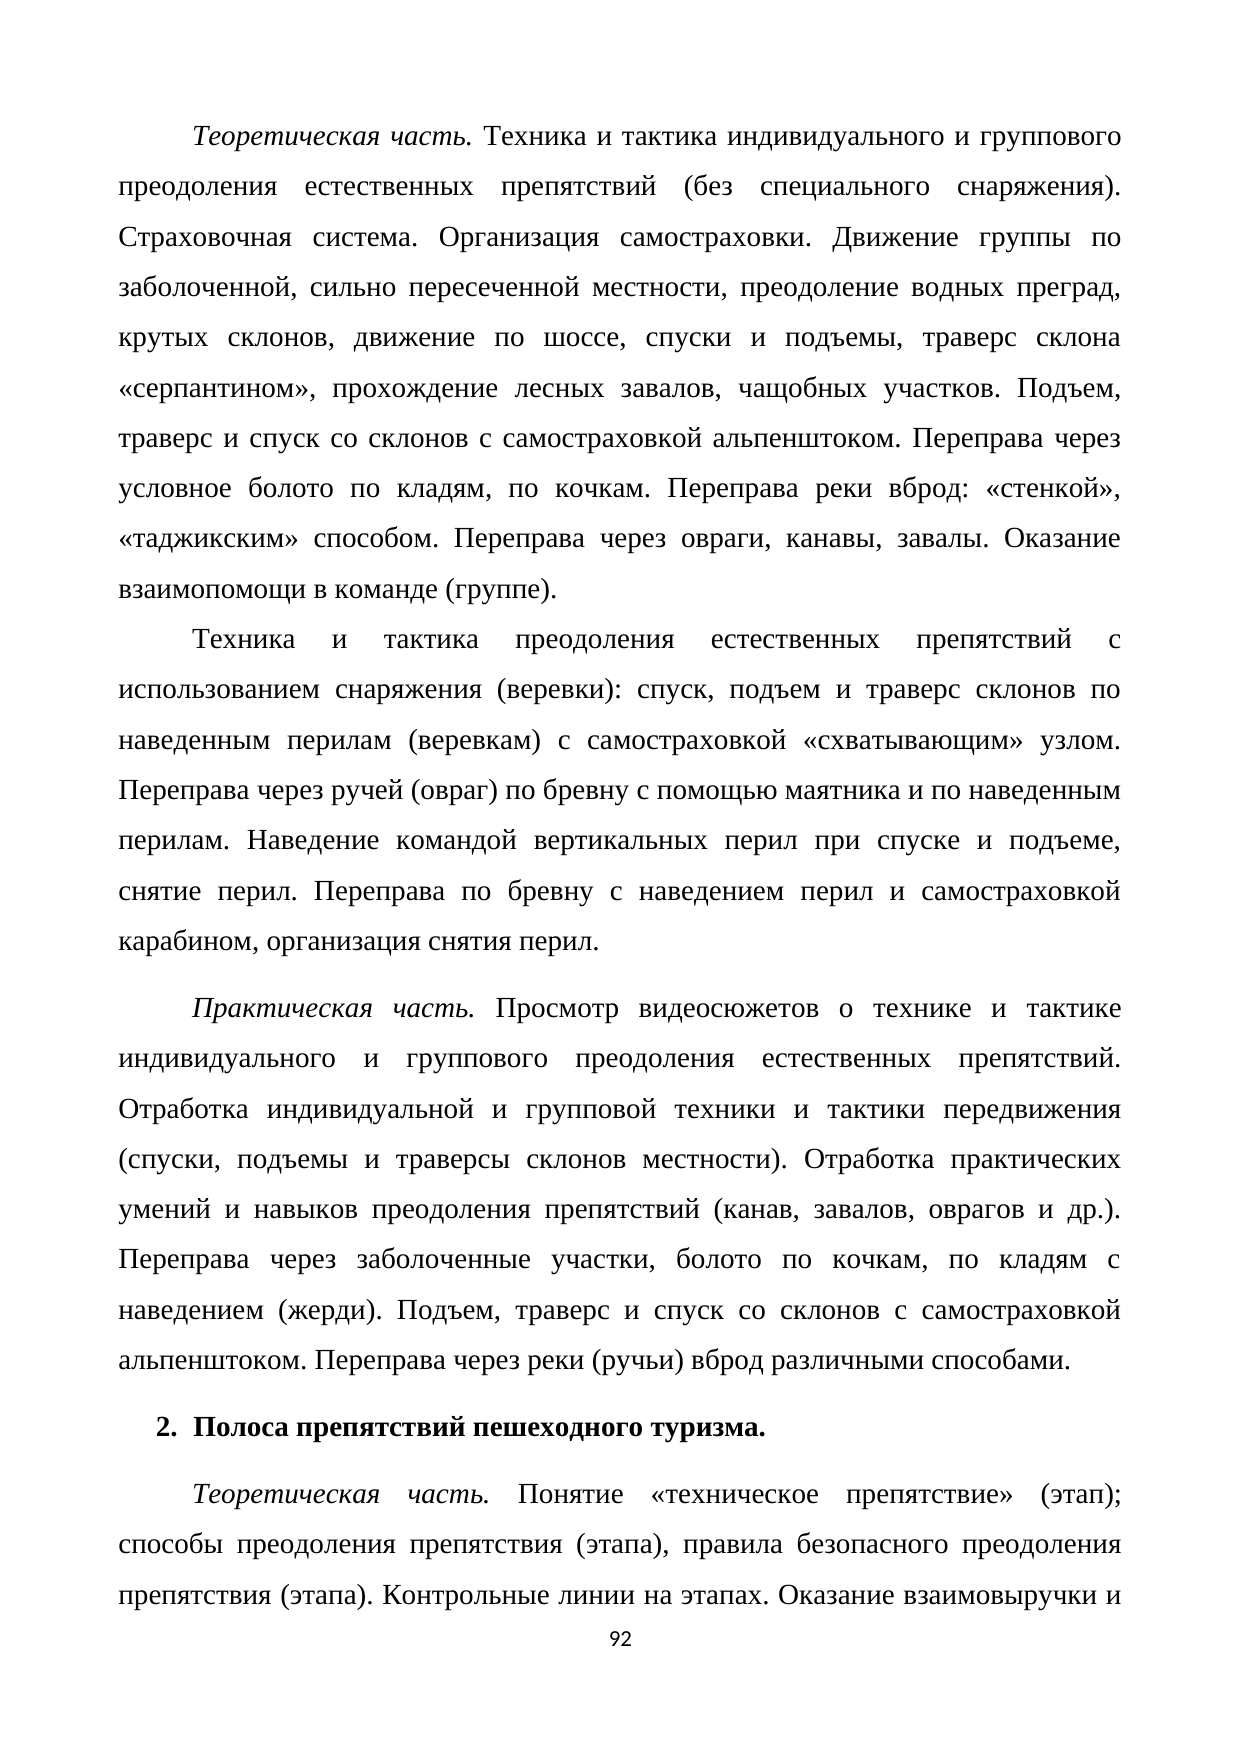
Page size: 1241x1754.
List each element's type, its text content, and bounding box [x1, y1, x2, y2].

text Теоретическая часть. Техника и тактика индивидуального и группового преодоления естественных препятствий (без специального снаряжения). Страховочная система. Организация самостраховки. Движение группы по заболоченной, сильно пересеченной местности, преодоление водных преград, крутых склонов, движение по шоссе, спуски и подъемы, траверс склона «серпантином», прохождение лесных завалов, чащобных участков. Подъем, траверс и спуск со склонов с самостраховкой альпенштоком. Переправа через условное болото по кладям, по кочкам. Переправа реки вброд: «стенкой», «таджикским» способом. Переправа через овраги, канавы, завалы. Оказание взаимопомощи в команде (группе). [118, 118, 1122, 604]
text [118, 1476, 1122, 1610]
text Техника и тактика преодоления естественных препятствий с использованием снаряжения (веревки): спуск, подъем и траверс склонов по наведенным перилам (веревкам) с самостраховкой «схватывающим» узлом. Переправа через ручей (овраг) по бревну с помощью маятника и по наведенным перилам. Наведение командой вертикальных перил при спуске и подъеме, снятие перил. Переправа по бревну с наведением перил и самостраховкой карабином, организация снятия перил. [118, 621, 1122, 957]
list Полоса препятствий пешеходного туризма. [156, 1409, 1122, 1443]
text Практическая часть. Просмотр видеосюжетов о технике и тактике индивидуального и группового преодоления естественных препятствий. Отработка индивидуальной и групповой техники и тактики передвижения (спуски, подъемы и траверсы склонов местности). Отработка практических умений и навыков преодоления препятствий (канав, завалов, оврагов и др.). Переправа через заболоченные участки, болото по кочкам, по кладям с наведением (жерди). Подъем, траверс и спуск со склонов с самостраховкой альпенштоком. Переправа через реки (ручьи) вброд различными способами. [118, 990, 1122, 1376]
